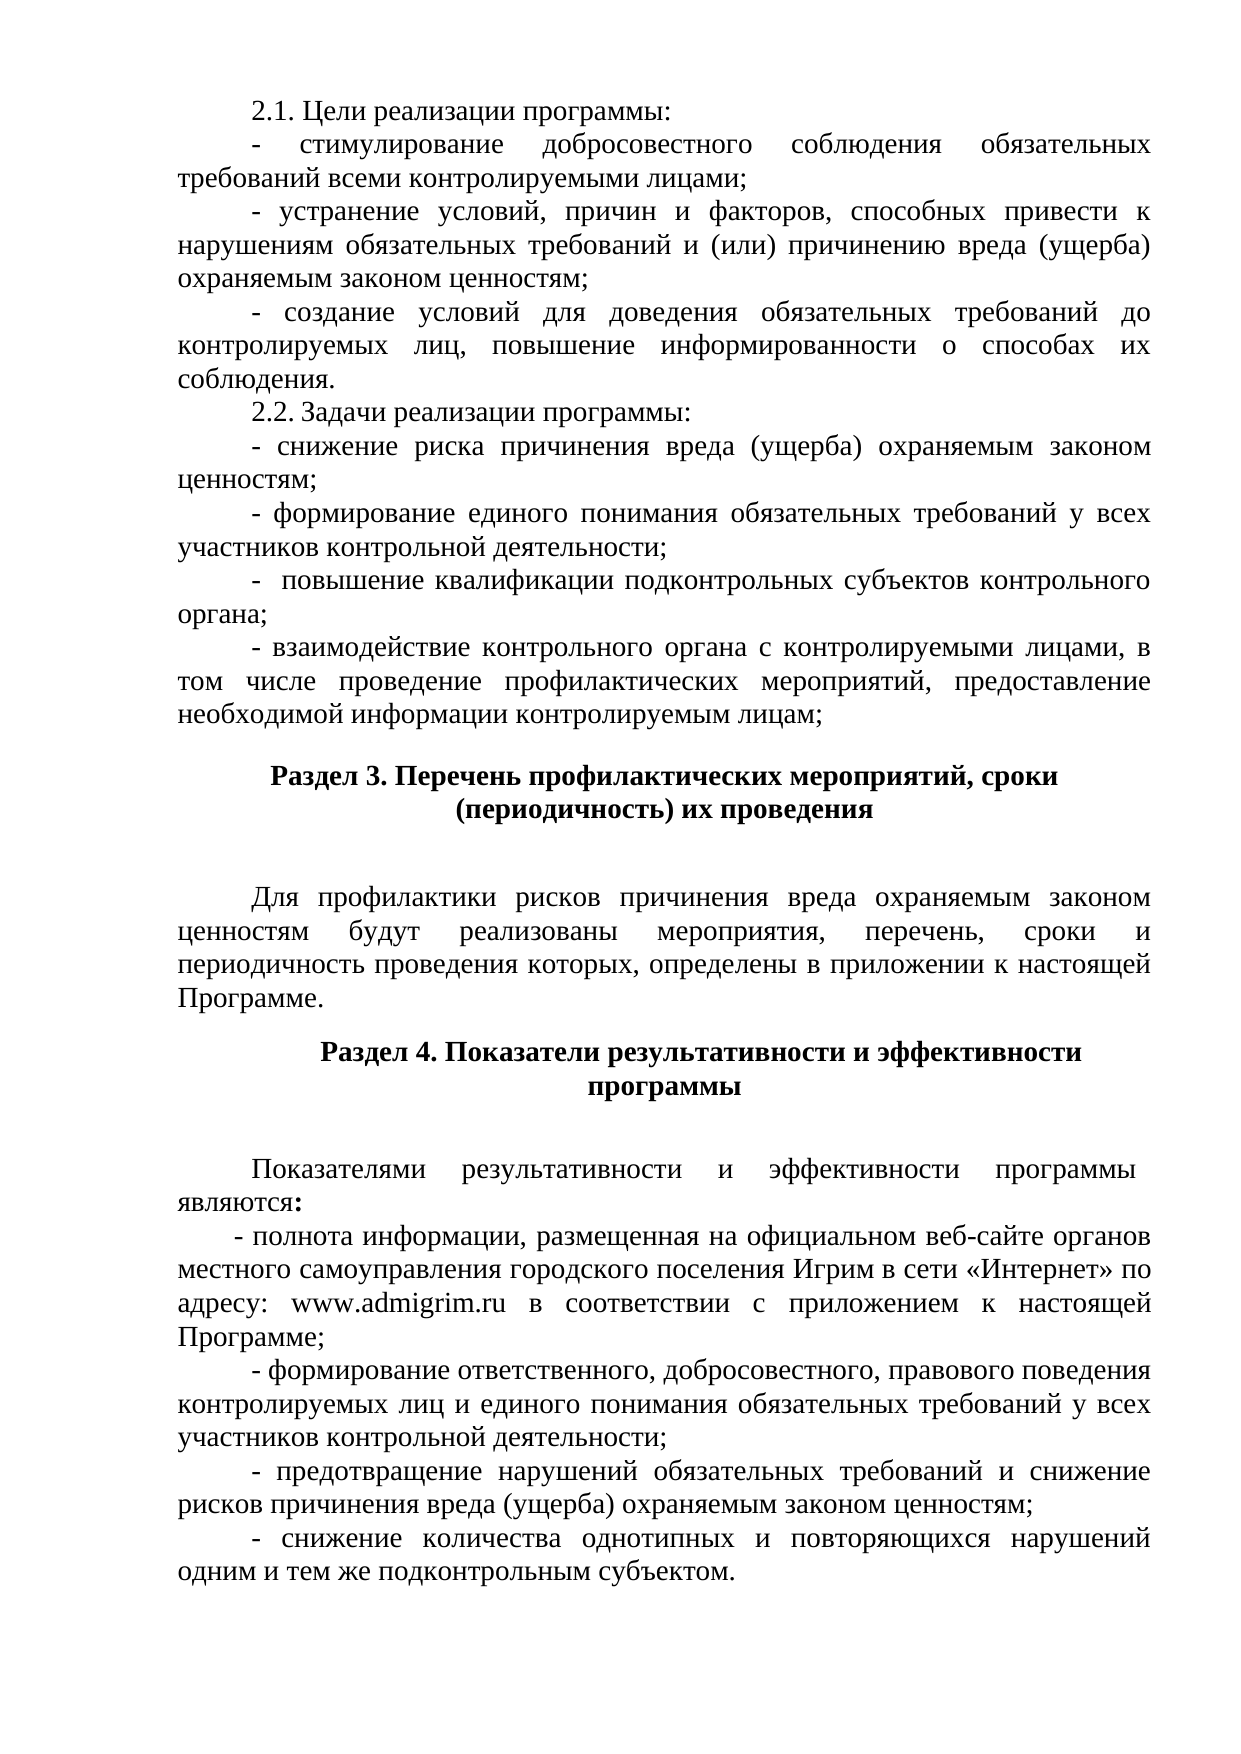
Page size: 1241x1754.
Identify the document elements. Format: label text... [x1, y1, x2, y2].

list Раздел 3. Перечень профилактических мероприятий, сроки (периодичность) их проведения [177, 758, 1152, 825]
text - формирование ответственного, добросовестного, правового поведения контролируемых лиц и единого понимания обязательных требований у всех участников контрольной деятельности; [177, 1352, 1152, 1453]
list Показателями результативности и эффективности программы являются: [177, 1151, 1137, 1218]
list - устранение условий, причин и факторов, способных привести к нарушениям обязательных требований и (или) причинению вреда (ущерба) охраняемым законом ценностям; [177, 193, 1152, 294]
text - полнота информации, размещенная на официальном веб-сайте органов местного самоуправления городского поселения Игрим в сети «Интернет» по адресу: www.admigrim.ru в соответствии с приложением к настоящей Программе; [177, 1218, 1152, 1352]
list 2.1. Цели реализации программы: [177, 93, 1152, 126]
list - создание условий для доведения обязательных требований до контролируемых лиц, повышение информированности о способах их соблюдения. [177, 294, 1152, 394]
list - снижение риска причинения вреда (ущерба) охраняемым законом ценностям; [177, 428, 1152, 495]
list - взаимодействие контрольного органа с контролируемыми лицами, в том числе проведение профилактических мероприятий, предоставление необходимой информации контролируемым лицам; [177, 629, 1152, 730]
list - стимулирование добросовестного соблюдения обязательных требований всеми контролируемыми лицами; [177, 126, 1152, 193]
list - повышение квалификации подконтрольных субъектов контрольного органа; [177, 562, 1152, 629]
list - формирование единого понимания обязательных требований у всех участников контрольной деятельности; [177, 495, 1152, 562]
text Для профилактики рисков причинения вреда охраняемым законом ценностям будут реализованы мероприятия, перечень, сроки и периодичность проведения которых, определены в приложении к настоящей Программе. [177, 879, 1152, 1013]
list 2.2. Задачи реализации программы: [177, 394, 1152, 428]
list Раздел 4. Показатели результативности и эффективности программы [177, 1034, 1152, 1101]
text - предотвращение нарушений обязательных требований и снижение рисков причинения вреда (ущерба) охраняемым законом ценностям; [177, 1453, 1152, 1520]
text - снижение количества однотипных и повторяющихся нарушений одним и тем же подконтрольным субъектом. [177, 1520, 1152, 1587]
